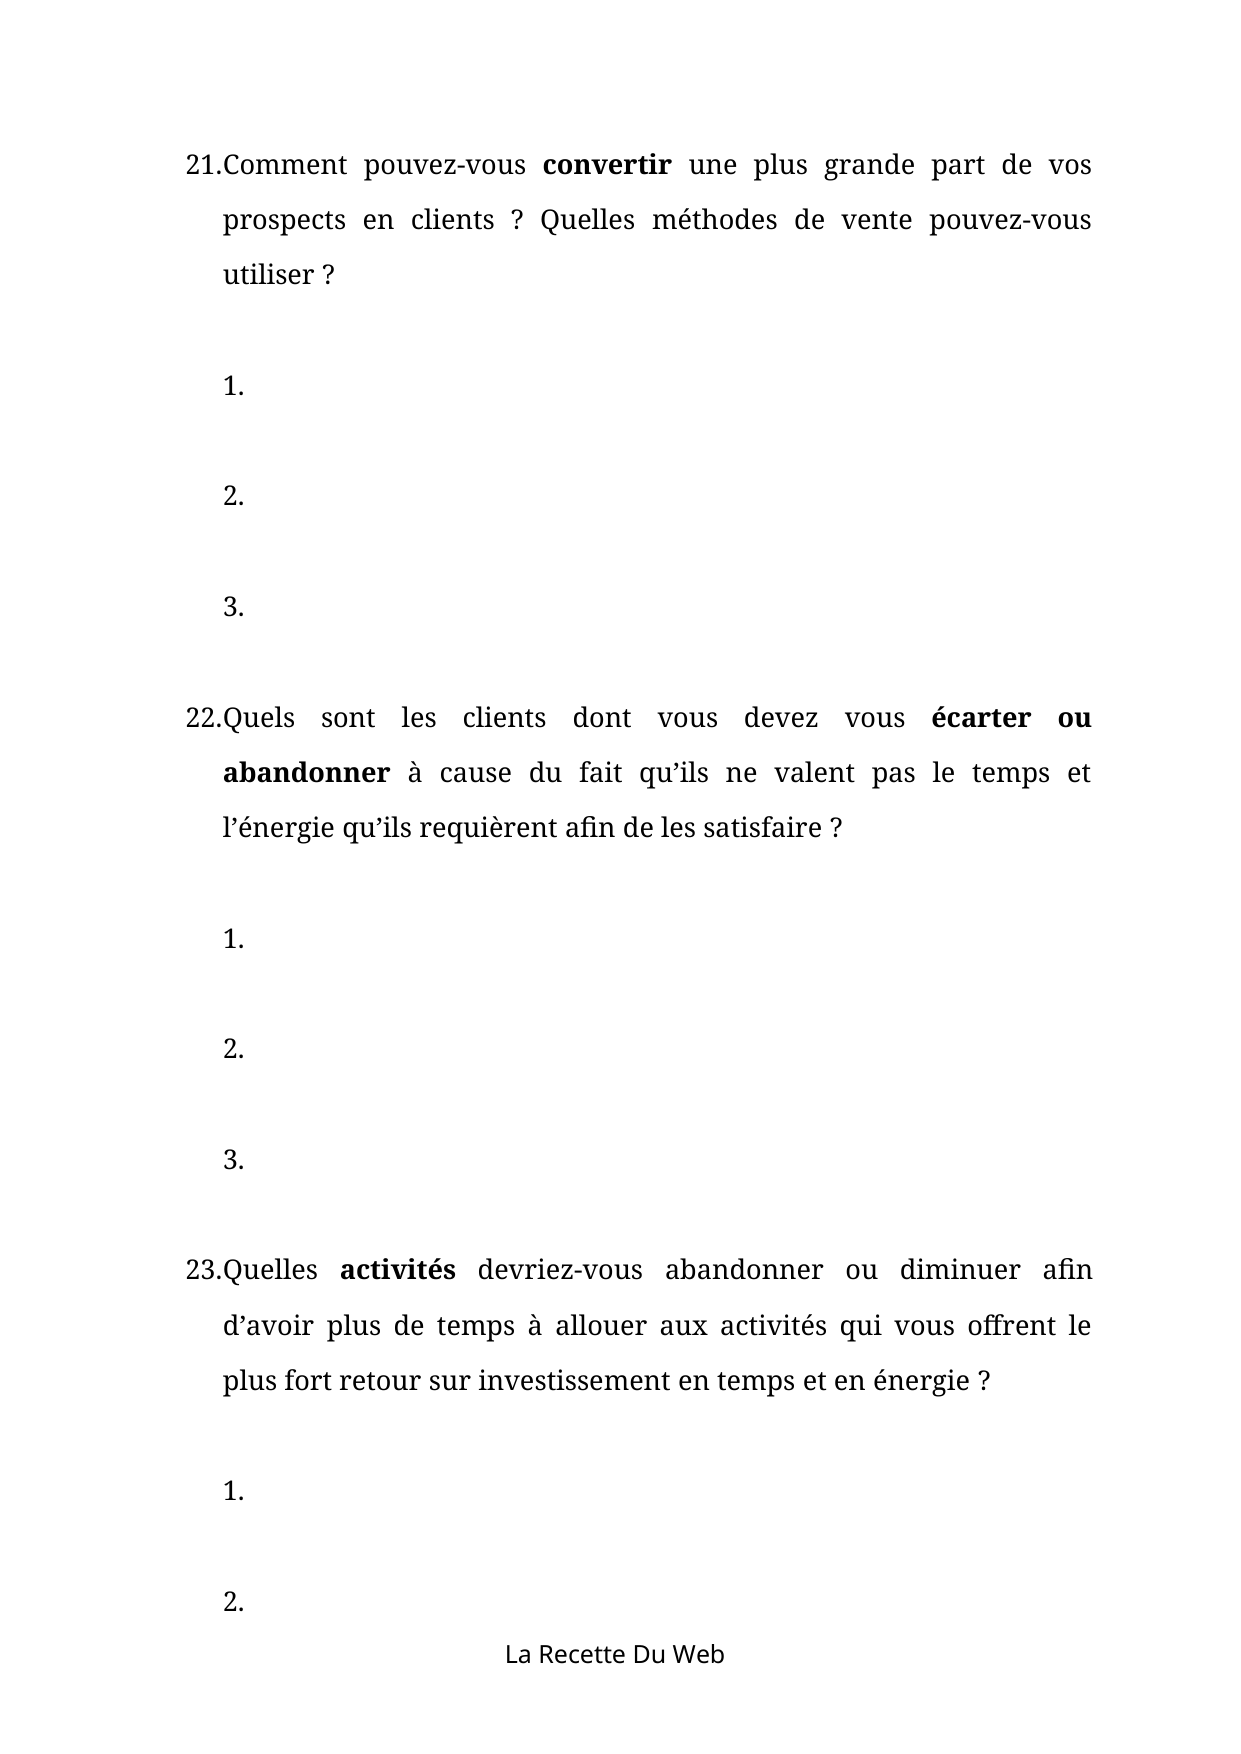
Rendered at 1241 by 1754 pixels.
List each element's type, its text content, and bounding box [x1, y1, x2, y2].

list Comment pouvez-vous convertir une plus grande part de vos prospects en clients ? Quelles méthodes de vente pouvez-vous utiliser ? [185, 145, 1092, 293]
text 2. [223, 1029, 1105, 1066]
text 1. [223, 919, 1105, 956]
text 2. [223, 1582, 1105, 1619]
text 1. [223, 367, 1105, 403]
text 3. [223, 587, 1105, 624]
text 1. [223, 1472, 1105, 1508]
list Quels sont les clients dont vous devez vous écarter ou abandonner à cause du fait qu’ils ne valent pas le temps et l’énergie qu’ils requièrent afin de les satisfaire ? [185, 698, 1093, 846]
text 2. [223, 477, 1105, 514]
list Quelles activités devriez-vous abandonner ou diminuer afin d’avoir plus de temps à allouer aux activités qui vous offrent le plus fort retour sur investissement en temps et en énergie ? [185, 1251, 1093, 1398]
text 3. [223, 1140, 1105, 1177]
